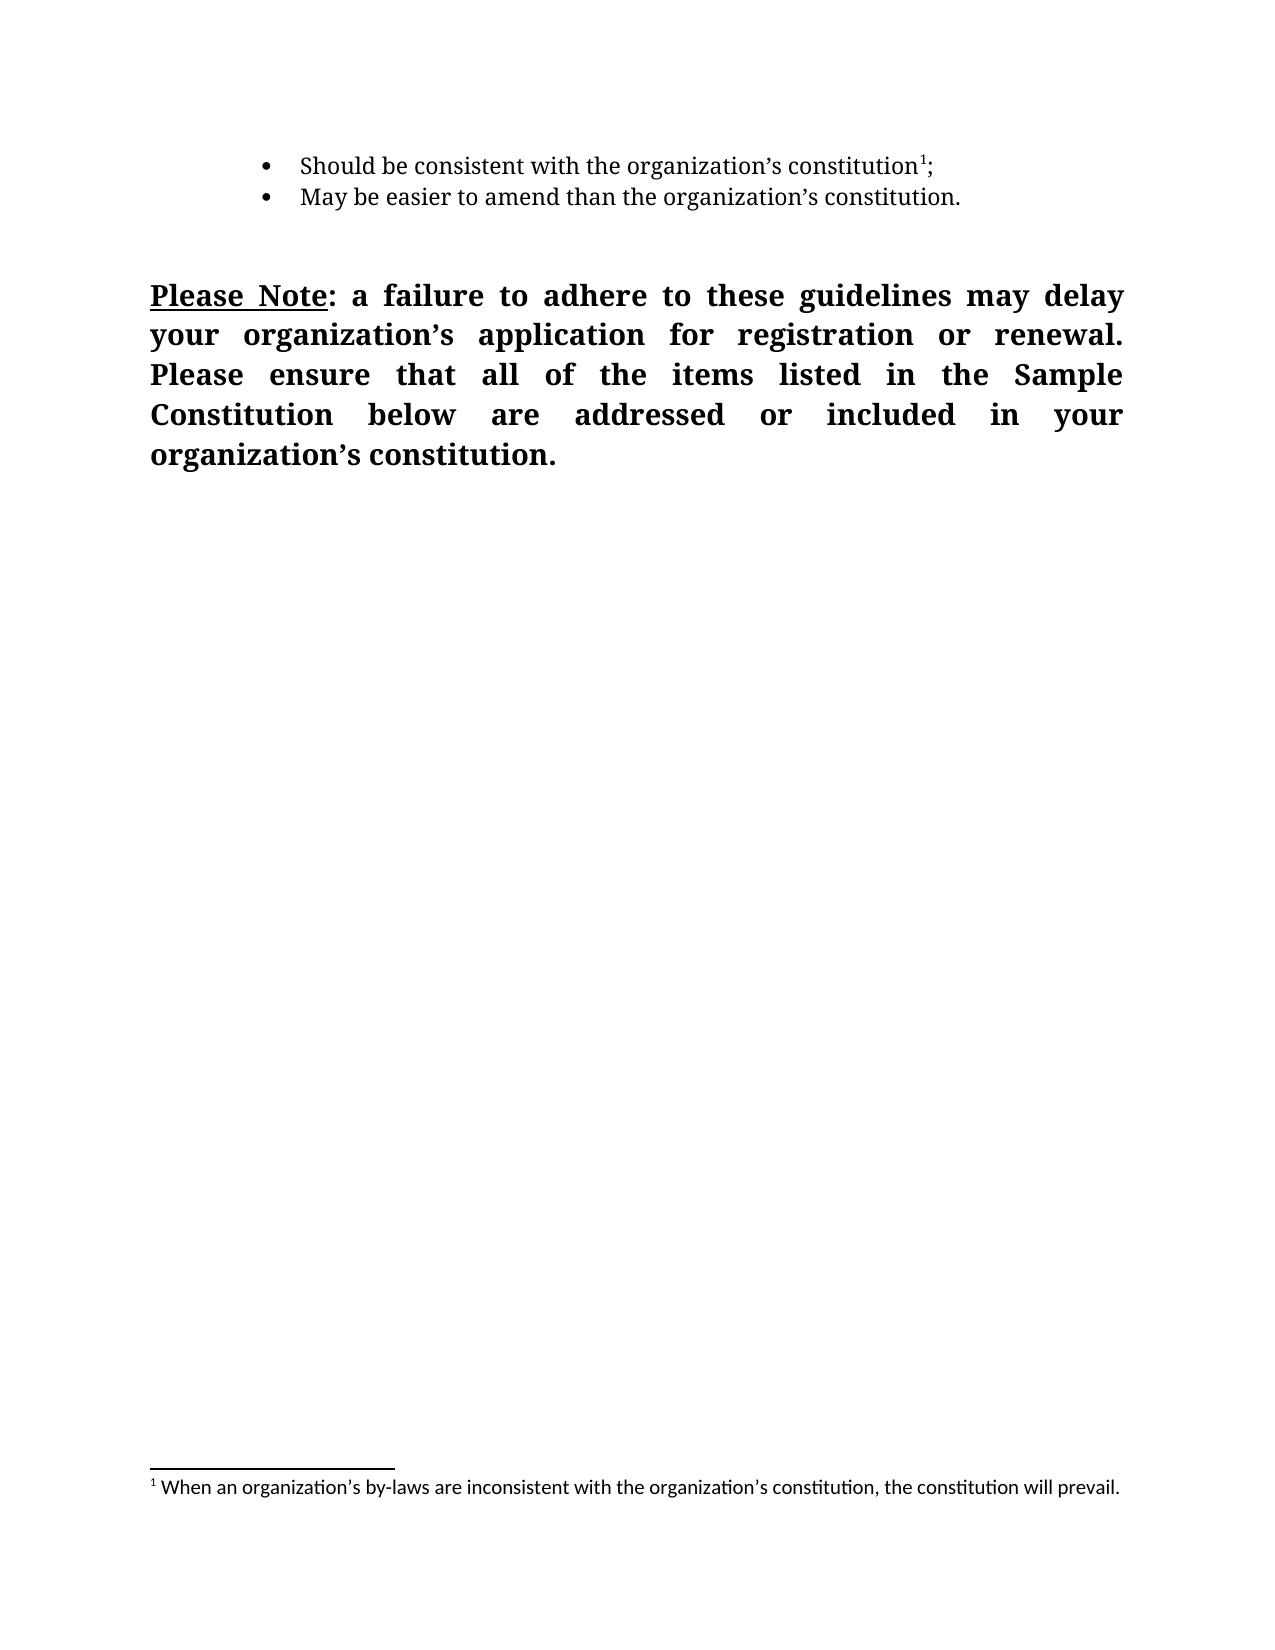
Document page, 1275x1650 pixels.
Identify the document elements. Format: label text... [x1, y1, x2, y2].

list May be easier to amend than the organization’s constitution. [262, 181, 1125, 212]
text Please Note: a failure to adhere to these guidelines may delay your organization’s application for registration or renewal. Please ensure that all of the items listed in the Sample Constitution below are addressed or included in your organization’s constitution. [150, 275, 1125, 473]
list Should be consistent with the organization’s constitution; [262, 150, 1125, 181]
